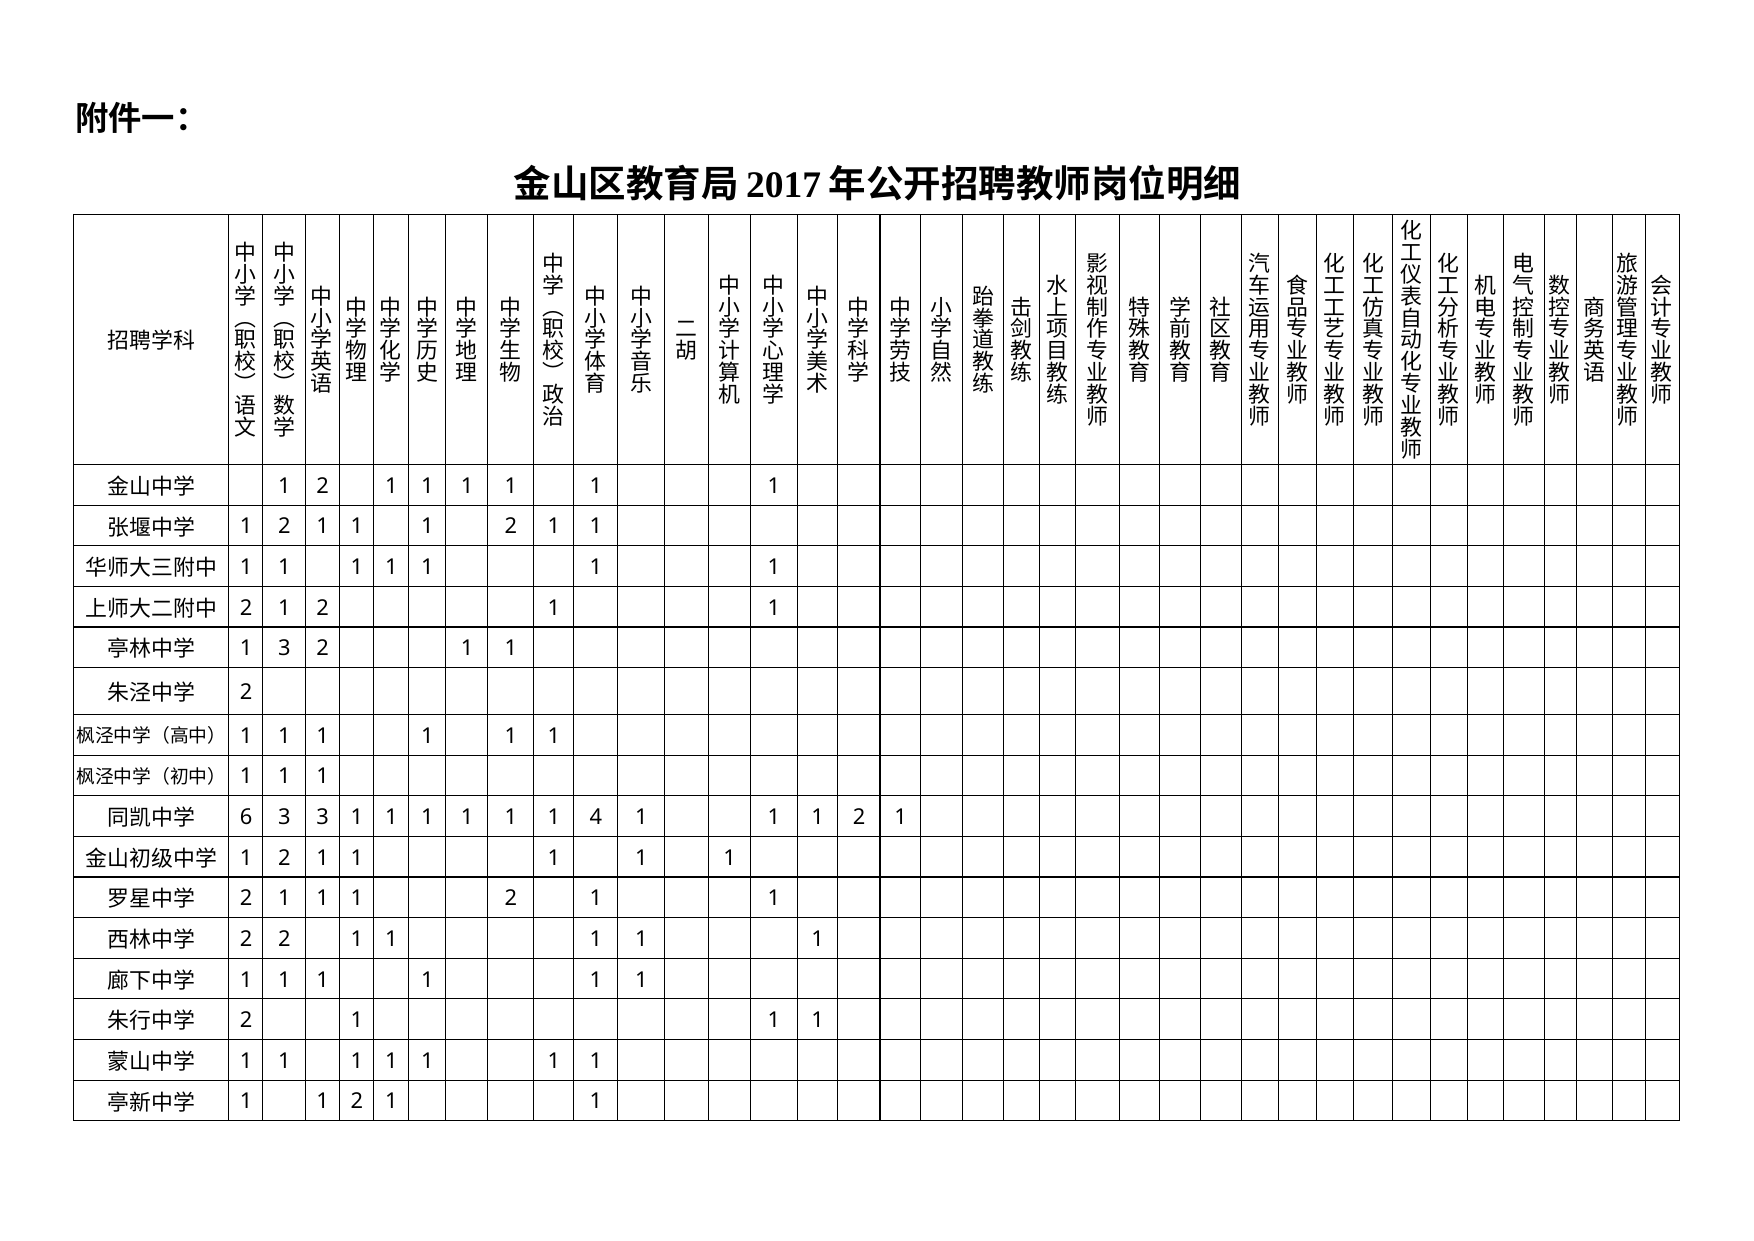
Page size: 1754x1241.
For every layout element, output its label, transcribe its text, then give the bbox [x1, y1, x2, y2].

table_cell 1 [229, 756, 262, 795]
table_cell [1076, 1081, 1119, 1120]
table_cell [1468, 668, 1503, 714]
table_cell [709, 918, 750, 958]
table_cell [1613, 1040, 1645, 1079]
table_cell [1004, 918, 1039, 958]
table_cell 1 [340, 837, 373, 876]
table_cell [1468, 546, 1503, 586]
table_cell [1120, 878, 1159, 917]
table_cell [574, 668, 617, 714]
table_cell [574, 837, 617, 876]
table_header 中学生物 [488, 215, 533, 464]
table_cell [1279, 1040, 1316, 1079]
table_cell [1076, 506, 1119, 545]
table_cell [1160, 1081, 1200, 1120]
table_cell [409, 628, 445, 667]
table_cell 1 [340, 796, 373, 836]
table_header 中小学体育 [574, 215, 617, 464]
table_cell 1 [263, 1040, 305, 1079]
table_cell [1040, 999, 1075, 1039]
table_cell 枫泾中学（初中） [74, 756, 228, 795]
table_cell [1120, 999, 1159, 1039]
table_cell [1545, 587, 1576, 626]
table_cell [1354, 837, 1392, 876]
table_cell [1545, 999, 1576, 1039]
table_cell [963, 878, 1003, 917]
table_cell [963, 837, 1003, 876]
table_cell 2 [229, 668, 262, 714]
table_cell 1 [534, 1040, 573, 1079]
table_cell [1545, 878, 1576, 917]
table_cell [798, 546, 837, 586]
table_cell [1577, 918, 1612, 958]
table_header 中学劳技 [881, 215, 920, 464]
table_cell [1279, 878, 1316, 917]
table_cell [1317, 668, 1353, 714]
table_cell 2 [229, 918, 262, 958]
table_cell [921, 587, 962, 626]
table_cell [921, 999, 962, 1039]
table_cell [618, 628, 664, 667]
table_cell [534, 465, 573, 504]
table_cell [921, 959, 962, 998]
table_cell [1468, 918, 1503, 958]
table_cell [534, 628, 573, 667]
table_cell 1 [618, 959, 664, 998]
table_cell [1504, 587, 1544, 626]
table_cell [409, 1081, 445, 1120]
table_cell [1317, 628, 1353, 667]
table_cell [534, 959, 573, 998]
table_cell [1393, 796, 1430, 836]
table_cell [1545, 837, 1576, 876]
table_header 会计专业教师 [1646, 215, 1679, 464]
table_cell [488, 1081, 533, 1120]
table_cell 1 [574, 959, 617, 998]
table_cell [881, 715, 920, 754]
table_header 中学物理 [340, 215, 373, 464]
table_cell [1393, 837, 1430, 876]
table_cell [881, 918, 920, 958]
table_cell 1 [488, 715, 533, 754]
table_cell [1431, 587, 1467, 626]
table_cell [1646, 628, 1679, 667]
table_cell 1 [374, 1040, 408, 1079]
table_cell [1577, 959, 1612, 998]
table_cell [1646, 1081, 1679, 1120]
table_cell [1120, 465, 1159, 504]
table_cell 1 [306, 837, 339, 876]
table_cell 1 [340, 918, 373, 958]
table_cell [1646, 465, 1679, 504]
table_cell [1613, 878, 1645, 917]
table_cell 1 [574, 1040, 617, 1079]
table_cell 1 [798, 918, 837, 958]
table_cell [1160, 796, 1200, 836]
table_cell [446, 506, 487, 545]
table_header 中学（职校）政治 [534, 215, 573, 464]
table_cell [963, 999, 1003, 1039]
table_cell [374, 715, 408, 754]
table_cell [1431, 668, 1467, 714]
table_cell [963, 506, 1003, 545]
table_cell 1 [409, 715, 445, 754]
table_cell [1613, 546, 1645, 586]
table_cell [1393, 878, 1430, 917]
table_cell [963, 1081, 1003, 1120]
table_cell [1504, 628, 1544, 667]
table_cell [665, 837, 708, 876]
table_cell 2 [306, 465, 339, 504]
table_cell [534, 878, 573, 917]
table_cell 1 [574, 878, 617, 917]
table_cell [881, 837, 920, 876]
table_cell [1120, 668, 1159, 714]
table_cell 1 [798, 796, 837, 836]
table_cell [374, 959, 408, 998]
table_cell [446, 959, 487, 998]
table_cell 朱行中学 [74, 999, 228, 1039]
table_cell [963, 546, 1003, 586]
table_cell [1317, 587, 1353, 626]
table_cell [1040, 918, 1075, 958]
table_cell [1468, 1040, 1503, 1079]
table_cell 1 [340, 1040, 373, 1079]
table_cell [1504, 715, 1544, 754]
table_cell 1 [409, 465, 445, 504]
table_cell [263, 1081, 305, 1120]
table_cell [1431, 837, 1467, 876]
table_cell [1431, 959, 1467, 998]
table_cell [838, 1081, 879, 1120]
table_cell [838, 837, 879, 876]
table_header 招聘学科 [74, 215, 228, 464]
table_cell [838, 628, 879, 667]
table_cell [618, 587, 664, 626]
table_cell [1354, 506, 1392, 545]
table_cell [1393, 465, 1430, 504]
table_cell [1468, 878, 1503, 917]
table_cell [374, 999, 408, 1039]
table_cell [1201, 999, 1241, 1039]
table_cell [1504, 668, 1544, 714]
table_cell [1646, 506, 1679, 545]
table_cell [1120, 715, 1159, 754]
table_cell [963, 1040, 1003, 1079]
table_cell [709, 796, 750, 836]
table_cell [1201, 756, 1241, 795]
table_cell [374, 668, 408, 714]
table_cell [963, 959, 1003, 998]
table_header 特殊教育 [1120, 215, 1159, 464]
table_cell 3 [263, 628, 305, 667]
table_cell [1004, 756, 1039, 795]
table_cell [340, 959, 373, 998]
table_cell [1577, 506, 1612, 545]
table_cell [798, 465, 837, 504]
table_cell [709, 668, 750, 714]
table_header 中学历史 [409, 215, 445, 464]
table_cell [1577, 628, 1612, 667]
table_cell 1 [798, 999, 837, 1039]
table_cell 亭新中学 [74, 1081, 228, 1120]
table_cell [881, 756, 920, 795]
table_cell 1 [751, 587, 797, 626]
table_cell [1393, 999, 1430, 1039]
table_cell [1613, 668, 1645, 714]
table_cell [1545, 1081, 1576, 1120]
table_cell [488, 756, 533, 795]
table_cell [1577, 999, 1612, 1039]
table_cell [1201, 668, 1241, 714]
table_cell [1040, 465, 1075, 504]
table_cell [1545, 546, 1576, 586]
table_cell [1076, 999, 1119, 1039]
table_cell [1242, 756, 1278, 795]
table_cell [1613, 796, 1645, 836]
table_cell [1076, 756, 1119, 795]
table_cell [1431, 715, 1467, 754]
table_cell [1545, 918, 1576, 958]
table_cell [1120, 1040, 1159, 1079]
table_cell [1646, 668, 1679, 714]
table_header 二胡 [665, 215, 708, 464]
table_cell [1279, 465, 1316, 504]
table_cell [1393, 918, 1430, 958]
table_cell [1160, 465, 1200, 504]
table_cell [921, 796, 962, 836]
table_cell [838, 715, 879, 754]
table_cell [665, 587, 708, 626]
table_cell [1613, 999, 1645, 1039]
table_cell [665, 918, 708, 958]
table_cell [618, 715, 664, 754]
table_cell [1545, 1040, 1576, 1079]
table_cell [618, 465, 664, 504]
table_header 影视制作专业教师 [1076, 215, 1119, 464]
table_cell [1279, 837, 1316, 876]
table_cell 1 [340, 878, 373, 917]
table_cell [1504, 756, 1544, 795]
table_cell [1317, 715, 1353, 754]
table_cell [534, 918, 573, 958]
table_cell [409, 918, 445, 958]
table_cell 3 [306, 796, 339, 836]
table_cell [1242, 465, 1278, 504]
table_cell [340, 668, 373, 714]
table_cell 2 [838, 796, 879, 836]
table_cell 1 [574, 546, 617, 586]
table_cell [1354, 465, 1392, 504]
table_cell [1393, 506, 1430, 545]
table_cell [921, 668, 962, 714]
table_header 汽车运用专业教师 [1242, 215, 1278, 464]
table_cell [1201, 918, 1241, 958]
table_cell [488, 959, 533, 998]
table_cell [1504, 837, 1544, 876]
table_cell 2 [488, 506, 533, 545]
table_cell [488, 918, 533, 958]
table_cell 1 [446, 796, 487, 836]
table_cell [574, 756, 617, 795]
table_cell [1317, 878, 1353, 917]
table_cell [709, 465, 750, 504]
table_cell [618, 506, 664, 545]
table_cell [1040, 506, 1075, 545]
table_cell [1242, 837, 1278, 876]
table_cell [1120, 959, 1159, 998]
table_cell 1 [409, 506, 445, 545]
table_cell [374, 756, 408, 795]
table_cell [921, 837, 962, 876]
table_cell [1201, 959, 1241, 998]
table_cell 1 [488, 465, 533, 504]
table_cell [1004, 587, 1039, 626]
table_cell [1354, 1040, 1392, 1079]
table_cell [665, 1040, 708, 1079]
table_cell [1613, 756, 1645, 795]
table_cell [1613, 628, 1645, 667]
table_cell [1076, 715, 1119, 754]
table_cell [838, 918, 879, 958]
table_cell [574, 715, 617, 754]
table_cell [1279, 715, 1316, 754]
table_cell [306, 1040, 339, 1079]
table_cell [1354, 546, 1392, 586]
table_cell [1242, 668, 1278, 714]
table_cell [798, 959, 837, 998]
table_header 化工工艺专业教师 [1317, 215, 1353, 464]
table_cell [963, 796, 1003, 836]
table_header 中小学（职校）数学 [263, 215, 305, 464]
table_cell 1 [574, 506, 617, 545]
table_cell [1393, 546, 1430, 586]
table_cell [1317, 837, 1353, 876]
table_cell [1317, 1081, 1353, 1120]
table_cell [838, 668, 879, 714]
table_header 中小学英语 [306, 215, 339, 464]
table_cell [1160, 546, 1200, 586]
table_cell [1646, 587, 1679, 626]
table_cell [1431, 878, 1467, 917]
table_cell [1577, 668, 1612, 714]
table_cell 1 [534, 796, 573, 836]
table_cell [665, 628, 708, 667]
table_cell [1646, 878, 1679, 917]
table_cell [1120, 756, 1159, 795]
table_cell [1354, 668, 1392, 714]
table_cell [534, 999, 573, 1039]
table_cell [1201, 506, 1241, 545]
table_cell [1577, 756, 1612, 795]
table_header 中小学（职校）语文 [229, 215, 262, 464]
table_cell [1468, 959, 1503, 998]
table_cell [709, 999, 750, 1039]
table_header 化工分析专业教师 [1431, 215, 1467, 464]
table_cell [709, 715, 750, 754]
table_cell [1317, 546, 1353, 586]
table_cell [1545, 506, 1576, 545]
table_cell [1160, 628, 1200, 667]
table_cell [798, 628, 837, 667]
table_cell [1242, 506, 1278, 545]
table_cell 2 [229, 587, 262, 626]
table_cell 1 [534, 715, 573, 754]
table_cell [306, 546, 339, 586]
table_cell [1201, 546, 1241, 586]
table_cell [1504, 918, 1544, 958]
table_cell 2 [263, 918, 305, 958]
table_cell 6 [229, 796, 262, 836]
table_cell 2 [263, 837, 305, 876]
table_cell [1160, 587, 1200, 626]
table_cell [921, 918, 962, 958]
table_cell [1160, 837, 1200, 876]
table_cell [881, 878, 920, 917]
table_cell [1613, 465, 1645, 504]
table_cell [751, 1040, 797, 1079]
table_cell [1160, 1040, 1200, 1079]
table_cell [1040, 878, 1075, 917]
table_cell [963, 587, 1003, 626]
table_cell [1201, 837, 1241, 876]
table_cell [921, 1040, 962, 1079]
table_cell [488, 999, 533, 1039]
table_cell 1 [446, 465, 487, 504]
table_cell [534, 546, 573, 586]
table_cell [798, 587, 837, 626]
table_cell [1431, 918, 1467, 958]
table_cell [751, 668, 797, 714]
table_cell [1201, 1081, 1241, 1120]
table_cell [446, 587, 487, 626]
table_cell [263, 999, 305, 1039]
table_cell [1004, 837, 1039, 876]
table_cell [488, 1040, 533, 1079]
table_cell [921, 1081, 962, 1120]
table_cell [1201, 628, 1241, 667]
table_cell [709, 1040, 750, 1079]
table_cell [751, 959, 797, 998]
table_cell 1 [446, 628, 487, 667]
table_header 小学自然 [921, 215, 962, 464]
table_cell [409, 668, 445, 714]
table_cell [1160, 959, 1200, 998]
table_cell [1160, 756, 1200, 795]
table_cell [1242, 878, 1278, 917]
table_cell [1317, 465, 1353, 504]
table_cell [1242, 1040, 1278, 1079]
table_cell [409, 999, 445, 1039]
table_cell [665, 506, 708, 545]
table_cell [340, 628, 373, 667]
table_cell [1201, 715, 1241, 754]
table_cell [921, 546, 962, 586]
table_cell [1354, 878, 1392, 917]
table_cell [1160, 918, 1200, 958]
table_cell [1120, 918, 1159, 958]
table_cell [881, 959, 920, 998]
table_cell [881, 628, 920, 667]
table_cell [1468, 506, 1503, 545]
table_cell [1076, 587, 1119, 626]
table_cell 1 [340, 999, 373, 1039]
table_cell [618, 546, 664, 586]
table_cell [1613, 837, 1645, 876]
table_cell [1076, 918, 1119, 958]
table_cell [1393, 1081, 1430, 1120]
table_cell 2 [488, 878, 533, 917]
table_cell [1004, 715, 1039, 754]
table_cell [446, 715, 487, 754]
table_cell [1468, 1081, 1503, 1120]
table_cell [1577, 715, 1612, 754]
table_cell [1545, 756, 1576, 795]
table_cell [1545, 796, 1576, 836]
table_cell 1 [751, 796, 797, 836]
table_cell [838, 546, 879, 586]
table_cell [1160, 878, 1200, 917]
table_cell [921, 506, 962, 545]
table_cell [881, 506, 920, 545]
table_cell 张堰中学 [74, 506, 228, 545]
table_header 中学地理 [446, 215, 487, 464]
table_cell [1393, 715, 1430, 754]
table_header 学前教育 [1160, 215, 1200, 464]
table_cell [1354, 796, 1392, 836]
table_cell [1646, 918, 1679, 958]
table_cell [1120, 1081, 1159, 1120]
table_cell 3 [263, 796, 305, 836]
table_cell [618, 1040, 664, 1079]
table_cell [1242, 796, 1278, 836]
table_header 中小学心理学 [751, 215, 797, 464]
table_cell [1646, 999, 1679, 1039]
table_cell 1 [306, 756, 339, 795]
table_cell [1317, 1040, 1353, 1079]
table_cell [1504, 999, 1544, 1039]
table_cell [665, 465, 708, 504]
table_cell [1577, 546, 1612, 586]
table_cell [1201, 796, 1241, 836]
table_cell [921, 628, 962, 667]
table_cell 1 [374, 465, 408, 504]
table_cell [374, 506, 408, 545]
table_cell [798, 1081, 837, 1120]
table_cell [1468, 628, 1503, 667]
table_cell 1 [751, 999, 797, 1039]
table_cell [709, 506, 750, 545]
table_header 中小学计算机 [709, 215, 750, 464]
table_cell [1577, 796, 1612, 836]
table_cell [1040, 628, 1075, 667]
table_cell [751, 1081, 797, 1120]
table_header 中小学美术 [798, 215, 837, 464]
table_cell [838, 756, 879, 795]
table_cell [1317, 918, 1353, 958]
table_cell [1468, 999, 1503, 1039]
table_cell [488, 587, 533, 626]
table_cell [798, 506, 837, 545]
table_cell [306, 668, 339, 714]
table_cell [838, 1040, 879, 1079]
table_cell [1468, 465, 1503, 504]
table_cell [1577, 465, 1612, 504]
table_cell 2 [340, 1081, 373, 1120]
table_cell [1613, 587, 1645, 626]
table_cell [709, 878, 750, 917]
table_header 食品专业教师 [1279, 215, 1316, 464]
table_cell [1004, 796, 1039, 836]
table_cell 华师大三附中 [74, 546, 228, 586]
table_cell [665, 668, 708, 714]
table_cell [1317, 999, 1353, 1039]
table_cell 亭林中学 [74, 628, 228, 667]
table_cell [1504, 796, 1544, 836]
table_cell [1317, 506, 1353, 545]
table_cell [1468, 715, 1503, 754]
table_cell 枫泾中学（高中） [74, 715, 228, 754]
table_cell [798, 668, 837, 714]
table_cell [751, 837, 797, 876]
table_cell [534, 756, 573, 795]
table_cell [1354, 715, 1392, 754]
table_cell 1 [618, 837, 664, 876]
table_cell [921, 465, 962, 504]
table_cell 2 [306, 587, 339, 626]
table_cell [1242, 959, 1278, 998]
table_cell 1 [263, 756, 305, 795]
table_header 旅游管理专业教师 [1613, 215, 1645, 464]
table_cell 1 [306, 506, 339, 545]
table_cell [446, 999, 487, 1039]
table_cell [1504, 506, 1544, 545]
table_cell 2 [229, 999, 262, 1039]
table_header 中学化学 [374, 215, 408, 464]
table_cell [1393, 756, 1430, 795]
table_cell [1160, 668, 1200, 714]
table_cell [374, 628, 408, 667]
table_cell 1 [229, 506, 262, 545]
table_cell 1 [574, 465, 617, 504]
table_cell [1317, 796, 1353, 836]
text 附件一： [75, 84, 1679, 149]
table_cell [1120, 837, 1159, 876]
table_cell [1613, 1081, 1645, 1120]
table_cell [1279, 959, 1316, 998]
table_cell [665, 999, 708, 1039]
table_cell 1 [229, 715, 262, 754]
table_cell [1004, 959, 1039, 998]
table_cell [1242, 999, 1278, 1039]
table_cell 1 [751, 546, 797, 586]
table_cell [574, 628, 617, 667]
table_cell 1 [229, 1081, 262, 1120]
table_cell [1393, 959, 1430, 998]
table_cell [665, 959, 708, 998]
table_cell [1076, 465, 1119, 504]
table_cell [1504, 465, 1544, 504]
table_cell [838, 587, 879, 626]
table_cell [1354, 918, 1392, 958]
table_cell 1 [306, 959, 339, 998]
table_cell [1354, 587, 1392, 626]
table_cell [1279, 587, 1316, 626]
table_cell 2 [306, 628, 339, 667]
table_cell 1 [229, 959, 262, 998]
table_cell [1040, 715, 1075, 754]
table_header 商务英语 [1577, 215, 1612, 464]
table_cell [1040, 756, 1075, 795]
table_cell [751, 715, 797, 754]
table_cell [1431, 1040, 1467, 1079]
table_cell [1431, 465, 1467, 504]
table_cell [709, 587, 750, 626]
table_cell [1431, 999, 1467, 1039]
table_cell [574, 999, 617, 1039]
table_cell [838, 959, 879, 998]
table_cell [1613, 506, 1645, 545]
table_cell [1279, 628, 1316, 667]
table_cell 1 [374, 918, 408, 958]
table_cell [798, 878, 837, 917]
table_cell [618, 999, 664, 1039]
table_cell [963, 918, 1003, 958]
table_cell [446, 837, 487, 876]
table_cell [1354, 1081, 1392, 1120]
table_cell [1242, 587, 1278, 626]
table_cell 1 [709, 837, 750, 876]
table_cell [1076, 668, 1119, 714]
table_cell 1 [263, 878, 305, 917]
table_cell [921, 878, 962, 917]
table_cell [340, 715, 373, 754]
table_cell 1 [618, 796, 664, 836]
table_cell [340, 587, 373, 626]
table_cell 1 [229, 837, 262, 876]
table_cell [963, 465, 1003, 504]
table_cell 1 [229, 546, 262, 586]
table_cell [488, 668, 533, 714]
table_cell 廊下中学 [74, 959, 228, 998]
table_cell [409, 878, 445, 917]
table_cell [1279, 756, 1316, 795]
table_cell 蒙山中学 [74, 1040, 228, 1079]
table_cell [488, 546, 533, 586]
table_cell [1040, 546, 1075, 586]
table_cell [709, 756, 750, 795]
table_cell [751, 628, 797, 667]
table_cell [1504, 878, 1544, 917]
table_cell [1201, 878, 1241, 917]
table_cell [881, 587, 920, 626]
table_cell 1 [534, 837, 573, 876]
table_cell [1431, 546, 1467, 586]
table_cell [1577, 837, 1612, 876]
table_cell 1 [409, 546, 445, 586]
table_cell 西林中学 [74, 918, 228, 958]
table_cell [1545, 628, 1576, 667]
table_cell [1317, 959, 1353, 998]
table_cell [1279, 796, 1316, 836]
table_cell [1577, 878, 1612, 917]
table_cell [409, 587, 445, 626]
table_header 化工仿真专业教师 [1354, 215, 1392, 464]
table_cell [1076, 959, 1119, 998]
table_cell [1545, 668, 1576, 714]
table_cell [798, 1040, 837, 1079]
table_cell 金山中学 [74, 465, 228, 504]
table_cell [921, 715, 962, 754]
table_cell [1354, 999, 1392, 1039]
table_cell 1 [751, 878, 797, 917]
table_cell [1577, 587, 1612, 626]
table_cell [1076, 628, 1119, 667]
text 金山区教育局2017年公开招聘教师岗位明细 [75, 149, 1679, 214]
table_cell [963, 715, 1003, 754]
table_cell [963, 668, 1003, 714]
table_cell 1 [534, 587, 573, 626]
table_cell [1393, 668, 1430, 714]
table_cell [1545, 959, 1576, 998]
table_cell [1004, 1040, 1039, 1079]
table_cell 1 [374, 796, 408, 836]
table_cell [306, 918, 339, 958]
table_cell [751, 918, 797, 958]
table_cell [1120, 628, 1159, 667]
table_cell 朱泾中学 [74, 668, 228, 714]
table_cell 上师大二附中 [74, 587, 228, 626]
table_cell [665, 796, 708, 836]
table_cell [1076, 1040, 1119, 1079]
table_cell [446, 668, 487, 714]
table_cell [574, 587, 617, 626]
table_cell [881, 1040, 920, 1079]
table_cell 1 [534, 506, 573, 545]
table_header 机电专业教师 [1468, 215, 1503, 464]
table_cell [1160, 506, 1200, 545]
table_cell [1577, 1040, 1612, 1079]
table_cell [838, 506, 879, 545]
table_cell 1 [263, 546, 305, 586]
table_cell [1076, 796, 1119, 836]
table_cell [1004, 628, 1039, 667]
table_cell [1076, 546, 1119, 586]
table_cell [665, 715, 708, 754]
table_cell [1040, 796, 1075, 836]
table_cell [1646, 796, 1679, 836]
table_cell [798, 837, 837, 876]
table_cell [1577, 1081, 1612, 1120]
table_cell [263, 668, 305, 714]
table_cell [1468, 756, 1503, 795]
table_cell [1160, 999, 1200, 1039]
table_cell [374, 587, 408, 626]
table_cell [881, 546, 920, 586]
table_cell [446, 1081, 487, 1120]
table_cell [1201, 587, 1241, 626]
table_cell [1646, 546, 1679, 586]
table_header 中小学音乐 [618, 215, 664, 464]
table_cell 1 [574, 918, 617, 958]
table_cell [838, 999, 879, 1039]
table_cell 1 [618, 918, 664, 958]
table_cell [1613, 959, 1645, 998]
table_header 社区教育 [1201, 215, 1241, 464]
table_cell [618, 1081, 664, 1120]
table_cell [1504, 1040, 1544, 1079]
table_cell [1120, 506, 1159, 545]
table_cell [1076, 878, 1119, 917]
table_cell [1201, 1040, 1241, 1079]
table_cell [1431, 506, 1467, 545]
table_cell [709, 959, 750, 998]
table_cell [1004, 465, 1039, 504]
table_cell [306, 999, 339, 1039]
table_cell [1040, 587, 1075, 626]
table_cell [1504, 546, 1544, 586]
table_cell [229, 465, 262, 504]
table_cell [1646, 715, 1679, 754]
table_cell [1646, 1040, 1679, 1079]
table_cell 1 [488, 628, 533, 667]
table_cell [1504, 959, 1544, 998]
table_cell 1 [306, 1081, 339, 1120]
table_cell [1613, 715, 1645, 754]
table_cell [709, 546, 750, 586]
table_cell [1040, 959, 1075, 998]
table_cell [881, 465, 920, 504]
table_cell [838, 465, 879, 504]
table_cell 1 [409, 1040, 445, 1079]
table_cell [665, 1081, 708, 1120]
table_cell [446, 918, 487, 958]
table_cell [1279, 506, 1316, 545]
table_cell [1431, 628, 1467, 667]
table_cell [1393, 1040, 1430, 1079]
table_cell [1120, 546, 1159, 586]
table_cell [446, 546, 487, 586]
table_cell 罗星中学 [74, 878, 228, 917]
table_cell 1 [306, 715, 339, 754]
table_cell 1 [306, 878, 339, 917]
table_cell [446, 1040, 487, 1079]
table_cell [881, 668, 920, 714]
table_cell 金山初级中学 [74, 837, 228, 876]
table_cell [409, 756, 445, 795]
table_cell 1 [751, 465, 797, 504]
table_cell [1279, 668, 1316, 714]
table_cell [751, 756, 797, 795]
table_cell [340, 756, 373, 795]
table_cell [1242, 628, 1278, 667]
table_cell [665, 546, 708, 586]
table_cell [1431, 756, 1467, 795]
table_cell [709, 1081, 750, 1120]
table_cell [1004, 506, 1039, 545]
table_cell [1242, 1081, 1278, 1120]
table_cell [665, 756, 708, 795]
table_cell [446, 878, 487, 917]
table_header 中学科学 [838, 215, 879, 464]
table_cell [798, 715, 837, 754]
table_header 跆拳道教练 [963, 215, 1003, 464]
table_cell 1 [374, 546, 408, 586]
table_cell [1393, 628, 1430, 667]
table_cell [1468, 796, 1503, 836]
table_cell [1613, 918, 1645, 958]
table_cell [1040, 668, 1075, 714]
table_cell 2 [263, 506, 305, 545]
table_cell [1160, 715, 1200, 754]
table_cell [374, 837, 408, 876]
table_cell [798, 756, 837, 795]
table_cell [838, 878, 879, 917]
table_cell [1468, 587, 1503, 626]
table_cell [409, 837, 445, 876]
table_cell [1120, 587, 1159, 626]
table_cell [1004, 1081, 1039, 1120]
table_cell [881, 999, 920, 1039]
table_cell 1 [263, 587, 305, 626]
table_cell 1 [263, 959, 305, 998]
table_cell [1279, 1081, 1316, 1120]
table_cell 1 [881, 796, 920, 836]
table_cell [1040, 837, 1075, 876]
table_cell [1120, 796, 1159, 836]
table_cell 1 [574, 1081, 617, 1120]
table_cell [618, 668, 664, 714]
table_cell [1317, 756, 1353, 795]
table_cell [1242, 546, 1278, 586]
table_header 数控专业教师 [1545, 215, 1576, 464]
table_cell [881, 1081, 920, 1120]
table_cell 2 [229, 878, 262, 917]
table_cell [1040, 1081, 1075, 1120]
table_cell [1279, 999, 1316, 1039]
table_cell [618, 756, 664, 795]
table_cell [1354, 959, 1392, 998]
table_cell [963, 756, 1003, 795]
table_cell [618, 878, 664, 917]
table_cell [1646, 837, 1679, 876]
table_cell [1004, 878, 1039, 917]
table_cell [446, 756, 487, 795]
table_cell [1646, 959, 1679, 998]
table_cell [963, 628, 1003, 667]
table_cell 1 [409, 959, 445, 998]
table_cell 1 [263, 715, 305, 754]
table_cell [1242, 715, 1278, 754]
table_cell 1 [229, 1040, 262, 1079]
table_header 击剑教练 [1004, 215, 1039, 464]
table_cell [1076, 837, 1119, 876]
table_cell [665, 878, 708, 917]
table_cell [488, 837, 533, 876]
table_cell [1040, 1040, 1075, 1079]
table_cell 1 [340, 546, 373, 586]
table_cell [1004, 999, 1039, 1039]
table_cell [1201, 465, 1241, 504]
table_cell [1468, 837, 1503, 876]
table_cell [1393, 587, 1430, 626]
table_cell [751, 506, 797, 545]
table_cell [1242, 918, 1278, 958]
table_cell 1 [340, 506, 373, 545]
table_cell [1646, 756, 1679, 795]
table_cell [1504, 1081, 1544, 1120]
table_cell 1 [374, 1081, 408, 1120]
table_cell 1 [488, 796, 533, 836]
table_cell [1354, 628, 1392, 667]
table_header 电气控制专业教师 [1504, 215, 1544, 464]
table_header 水上项目教练 [1040, 215, 1075, 464]
table_cell [1354, 756, 1392, 795]
table_cell [1279, 918, 1316, 958]
table_cell 1 [409, 796, 445, 836]
table_cell [1431, 796, 1467, 836]
table_cell [921, 756, 962, 795]
table_header 化工仪表自动化专业教师 [1393, 215, 1430, 464]
table_cell [1004, 546, 1039, 586]
table_cell [374, 878, 408, 917]
table_cell 1 [263, 465, 305, 504]
table_cell 1 [229, 628, 262, 667]
table_cell [534, 1081, 573, 1120]
table_cell [709, 628, 750, 667]
table_cell [1545, 465, 1576, 504]
table_cell 4 [574, 796, 617, 836]
table_cell [534, 668, 573, 714]
table_cell [1279, 546, 1316, 586]
table_cell [1545, 715, 1576, 754]
table_cell [340, 465, 373, 504]
table_cell [1431, 1081, 1467, 1120]
table_cell [1004, 668, 1039, 714]
table_cell 同凯中学 [74, 796, 228, 836]
